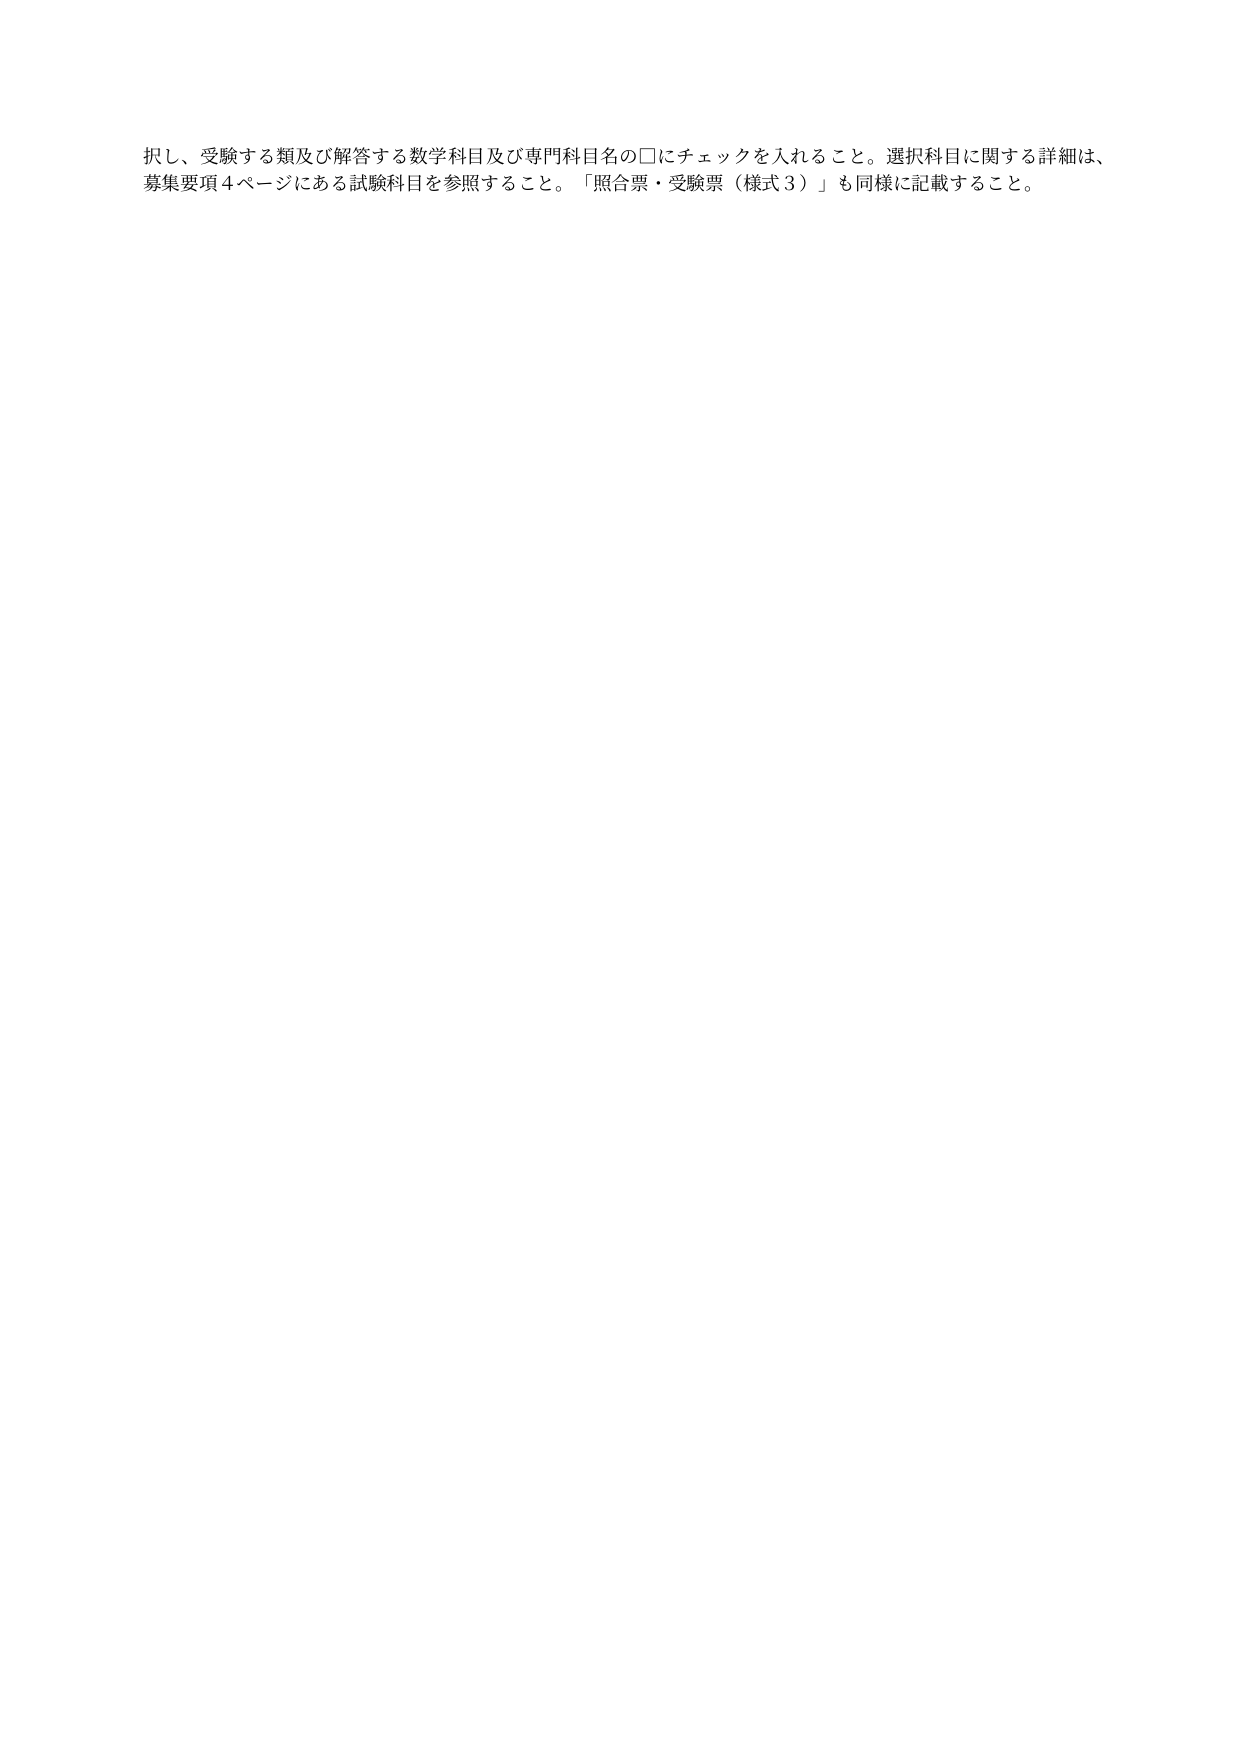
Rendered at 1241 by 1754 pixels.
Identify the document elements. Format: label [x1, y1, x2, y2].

text [124, 142, 1116, 196]
